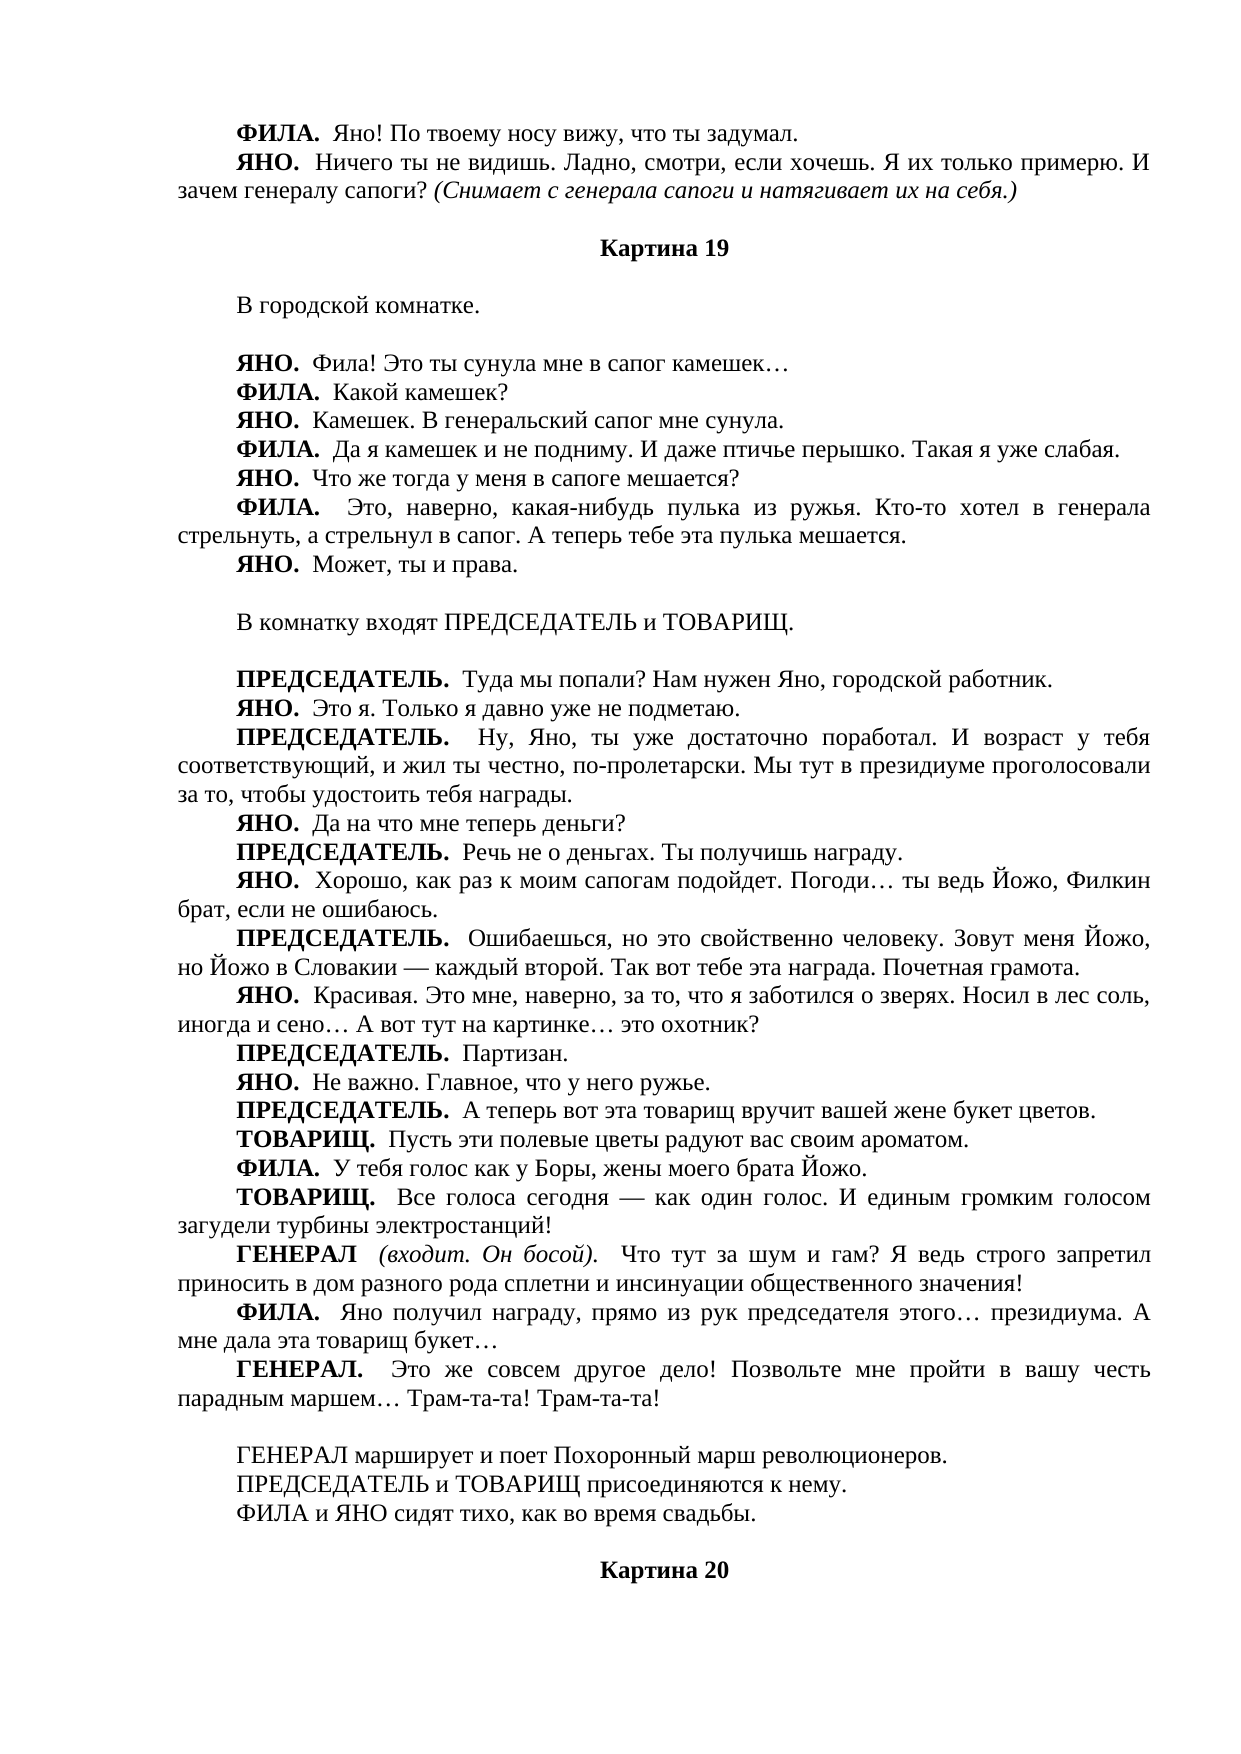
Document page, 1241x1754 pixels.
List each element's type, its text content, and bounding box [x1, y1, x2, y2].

text ФИЛА. Яно получил награду, прямо из рук председателя этого… президиума. А мне дала эта товарищ букет… [177, 1297, 1152, 1354]
text ЯНО. Что же тогда у меня в сапоге мешается? [177, 463, 1152, 492]
text ФИЛА. Какой камешек? [177, 377, 1152, 406]
text ГЕНЕРАЛ (входит. Он босой). Что тут за шум и гам? Я ведь строго запретил приносить в дом разного рода сплетни и инсинуации общественного значения! [177, 1239, 1152, 1297]
text ПРЕДСЕДАТЕЛЬ. Ошибаешься, но это свойственно человеку. Зовут меня Йожо, но Йожо в Словакии — каждый второй. Так вот тебе эта награда. Почетная грамота. [177, 923, 1152, 981]
subtitle Картина 19 [177, 233, 1152, 262]
text В комнатку входят ПРЕДСЕДАТЕЛЬ и ТОВАРИЩ. [177, 607, 1152, 636]
subtitle Картина 20 [177, 1556, 1152, 1584]
text ЯНО. Да на что мне теперь деньги? [177, 808, 1152, 837]
text ПРЕДСЕДАТЕЛЬ и ТОВАРИЩ присоединяются к нему. [177, 1469, 1152, 1498]
text ЯНО. Это я. Только я давно уже не подметаю. [177, 693, 1152, 722]
text ЯНО. Фила! Это ты сунула мне в сапог камешек… [177, 348, 1152, 377]
text ПРЕДСЕДАТЕЛЬ. Туда мы попали? Нам нужен Яно, городской работник. [177, 664, 1152, 693]
text ЯНО. Не важно. Главное, что у него ружье. [177, 1067, 1152, 1096]
text ГЕНЕРАЛ марширует и поет Похоронный марш революционеров. [177, 1441, 1152, 1469]
text ЯНО. Ничего ты не видишь. Ладно, смотри, если хочешь. Я их только примерю. И зачем генералу сапоги? (Снимает с генерала сапоги и натягивает их на себя.) [177, 147, 1152, 204]
text ФИЛА. Это, наверно, какая-нибудь пулька из ружья. Кто-то хотел в генерала стрельнуть, а стрельнул в сапог. А теперь тебе эта пулька мешается. [177, 492, 1152, 549]
text ФИЛА. Яно! По твоему носу вижу, что ты задумал. [177, 118, 1152, 147]
text ПРЕДСЕДАТЕЛЬ. Партизан. [177, 1038, 1152, 1067]
text ТОВАРИЩ. Все голоса сегодня — как один голос. И единым громким голосом загудели турбины электростанций! [177, 1182, 1152, 1239]
text ФИЛА. У тебя голос как у Боры, жены моего брата Йожо. [177, 1153, 1152, 1182]
text ТОВАРИЩ. Пусть эти полевые цветы радуют вас своим ароматом. [177, 1124, 1152, 1153]
text В городской комнатке. [177, 291, 1152, 319]
text ГЕНЕРАЛ. Это же совсем другое дело! Позвольте мне пройти в вашу честь парадным маршем… Трам-та-та! Трам-та-та! [177, 1354, 1152, 1412]
text ПРЕДСЕДАТЕЛЬ. А теперь вот эта товарищ вручит вашей жене букет цветов. [177, 1096, 1152, 1124]
text ФИЛА. Да я камешек и не подниму. И даже птичье перышко. Такая я уже слабая. [177, 434, 1152, 463]
text ПРЕДСЕДАТЕЛЬ. Ну, Яно, ты уже достаточно поработал. И возраст у тебя соответствующий, и жил ты честно, по-пролетарски. Мы тут в президиуме проголосовали за то, чтобы удостоить тебя награды. [177, 722, 1152, 808]
text ПРЕДСЕДАТЕЛЬ. Речь не о деньгах. Ты получишь награду. [177, 837, 1152, 866]
text ЯНО. Красивая. Это мне, наверно, за то, что я заботился о зверях. Носил в лес соль, иногда и сено… А вот тут на картинке… это охотник? [177, 981, 1152, 1038]
text ЯНО. Может, ты и права. [177, 549, 1152, 578]
text ЯНО. Камешек. В генеральский сапог мне сунула. [177, 406, 1152, 434]
text ФИЛА и ЯНО сидят тихо, как во время свадьбы. [177, 1498, 1152, 1527]
text ЯНО. Хорошо, как раз к моим сапогам подойдет. Погоди… ты ведь Йожо, Филкин брат, если не ошибаюсь. [177, 866, 1152, 923]
